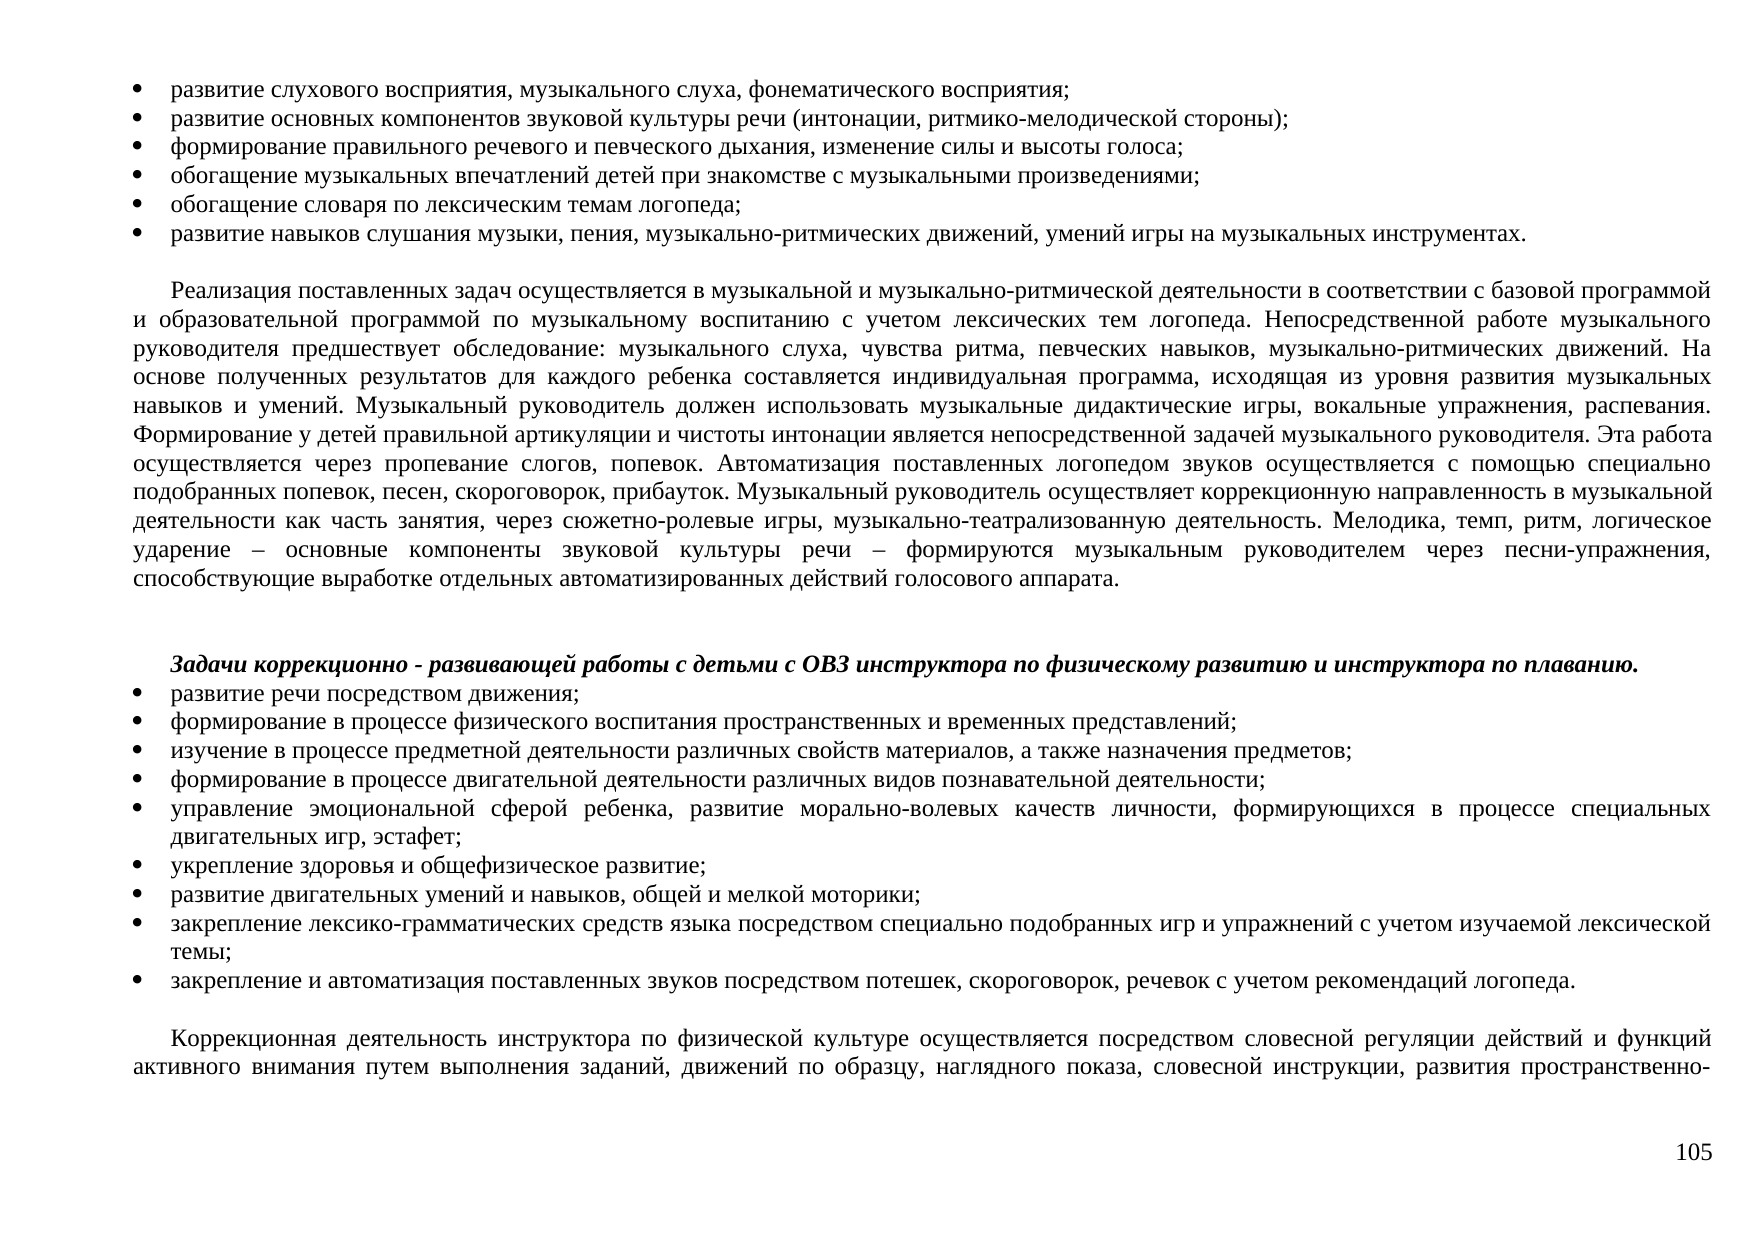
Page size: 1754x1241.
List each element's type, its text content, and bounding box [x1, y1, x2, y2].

list обогащение музыкальных впечатлений детей при знакомстве с музыкальными произведениями; [133, 160, 1713, 189]
list закрепление лексико-грамматических средств языка посредством специально подобранных игр и упражнений с учетом изучаемой лексической темы; [133, 908, 1713, 965]
list формирование правильного речевого и певческого дыхания, изменение силы и высоты голоса; [133, 131, 1713, 160]
list развитие навыков слушания музыки, пения, музыкально-ритмических движений, умений игры на музыкальных инструментах. [133, 218, 1713, 246]
text Реализация поставленных задач осуществляется в музыкальной и музыкально-ритмической деятельности в соответствии с базовой программой и образовательной программой по музыкальному воспитанию с учетом лексических тем логопеда. Непосредственной работе музыкального руководителя предшествует обследование: музыкального слуха, чувства ритма, певческих навыков, музыкально-ритмических движений. На основе полученных результатов для каждого ребенка составляется индивидуальная программа, исходящая из уровня развития музыкальных навыков и умений. Музыкальный руководитель должен использовать музыкальные дидактические игры, вокальные упражнения, распевания. Формирование у детей правильной артикуляции и чистоты интонации является непосредственной задачей музыкального руководителя. Эта работа осуществляется через пропевание слогов, попевок. Автоматизация поставленных логопедом звуков осуществляется с помощью специально подобранных попевок, песен, скороговорок, прибауток. Музыкальный руководитель осуществляет коррекционную направленность в музыкальной деятельности как часть занятия, через сюжетно-ролевые игры, музыкально-театрализованную деятельность. Мелодика, темп, ритм, логическое ударение – основные компоненты звуковой культуры речи – формируются музыкальным руководителем через песни-упражнения, способствующие выработке отдельных автоматизированных действий голосового аппарата. [133, 275, 1713, 591]
list изучение в процессе предметной деятельности различных свойств материалов, а также назначения предметов; [133, 735, 1713, 764]
list формирование в процессе двигательной деятельности различных видов познавательной деятельности; [133, 764, 1713, 793]
list управление эмоциональной сферой ребенка, развитие морально-волевых качеств личности, формирующихся в процессе специальных двигательных игр, эстафет; [133, 793, 1713, 850]
list укрепление здоровья и общефизическое развитие; [133, 850, 1713, 879]
list закрепление и автоматизация поставленных звуков посредством потешек, скороговорок, речевок с учетом рекомендаций логопеда. [133, 965, 1713, 994]
list формирование в процессе физического воспитания пространственных и временных представлений; [133, 706, 1713, 735]
list развитие основных компонентов звуковой культуры речи (интонации, ритмико-мелодической стороны); [133, 103, 1713, 131]
list развитие слухового восприятия, музыкального слуха, фонематического восприятия; [133, 74, 1713, 103]
text Задачи коррекционно - развивающей работы с детьми с ОВЗ инструктора по физическому развитию и инструктора по плаванию. [133, 649, 1713, 678]
list развитие речи посредством движения; [133, 678, 1713, 706]
list обогащение словаря по лексическим темам логопеда; [133, 189, 1713, 218]
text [133, 1023, 1713, 1080]
list развитие двигательных умений и навыков, общей и мелкой моторики; [133, 879, 1713, 908]
